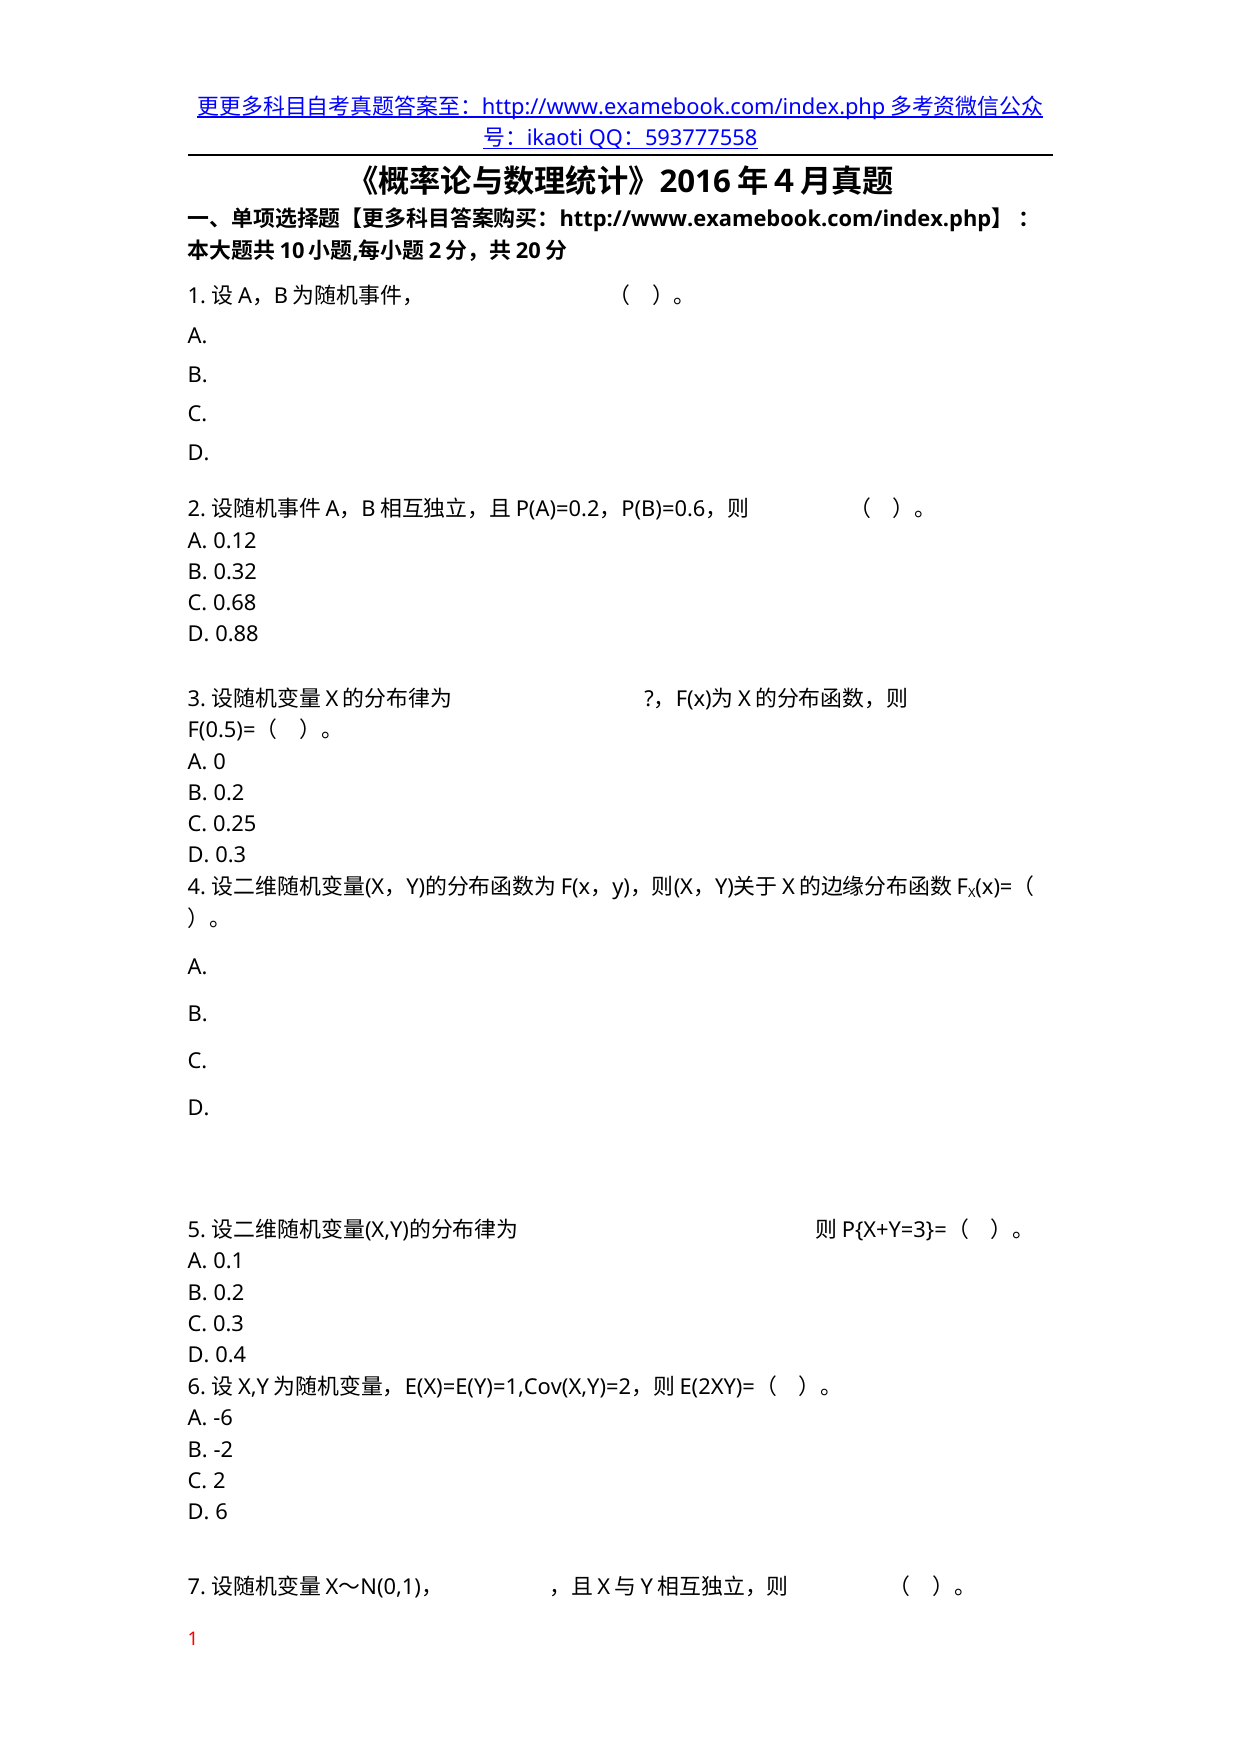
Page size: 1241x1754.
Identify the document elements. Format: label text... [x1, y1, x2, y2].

text 1. 设A，B为随机事件，（ ）。 [187, 265, 1053, 310]
text B. 0.2 [187, 1275, 1053, 1307]
text A. [187, 310, 1053, 349]
text C. 0.25 [187, 807, 1053, 838]
text 一、单项选择题【更多科目答案购买：http://www.examebook.com/index.php】 ：本大题共10小题,每小题2分，共20分 [187, 201, 1053, 265]
text C. 0.3 [187, 1307, 1053, 1338]
text A. 0.1 [187, 1244, 1053, 1275]
text A. -6 [187, 1401, 1053, 1432]
text A. 0.12 [187, 523, 1053, 554]
text 4. 设二维随机变量(X，Y)的分布函数为F(x，y)，则(X，Y)关于X的边缘分布函数FX(x)=（ ）。 [187, 869, 1053, 933]
text 2. 设随机事件A，B相互独立，且P(A)=0.2，P(B)=0.6，则（ ）。 [187, 467, 1053, 523]
text D. [187, 428, 1053, 467]
text C. 2 [187, 1463, 1053, 1494]
text C. 0.68 [187, 586, 1053, 617]
text D. 0.3 [187, 838, 1053, 869]
text B. 0.2 [187, 775, 1053, 807]
text C. [187, 1028, 1053, 1075]
text C. [187, 388, 1053, 428]
text D. 0.4 [187, 1338, 1053, 1369]
text A. [187, 933, 1053, 981]
text 7. 设随机变量X～N(0,1)，，且X与Y相互独立，则（ ）。 [187, 1526, 1053, 1601]
text B. [187, 981, 1053, 1028]
text 3. 设随机变量X的分布律为?，F(x)为X的分布函数，则F(0.5)=（ ）。 [187, 648, 1053, 744]
text 《概率论与数理统计》2016年４月真题 [187, 156, 1053, 201]
text 6. 设X,Y为随机变量，E(X)=E(Y)=1,Cov(X,Y)=2，则E(2XY)=（ ）。 [187, 1369, 1053, 1401]
text D. 6 [187, 1494, 1053, 1526]
text B. -2 [187, 1432, 1053, 1463]
text D. [187, 1075, 1053, 1122]
text B. 0.32 [187, 554, 1053, 586]
text B. [187, 349, 1053, 388]
text 5. 设二维随机变量(X,Y)的分布律为 则P{X+Y=3}=（ ）。 [187, 1122, 1053, 1244]
text A. 0 [187, 744, 1053, 775]
text D. 0.88 [187, 617, 1053, 648]
